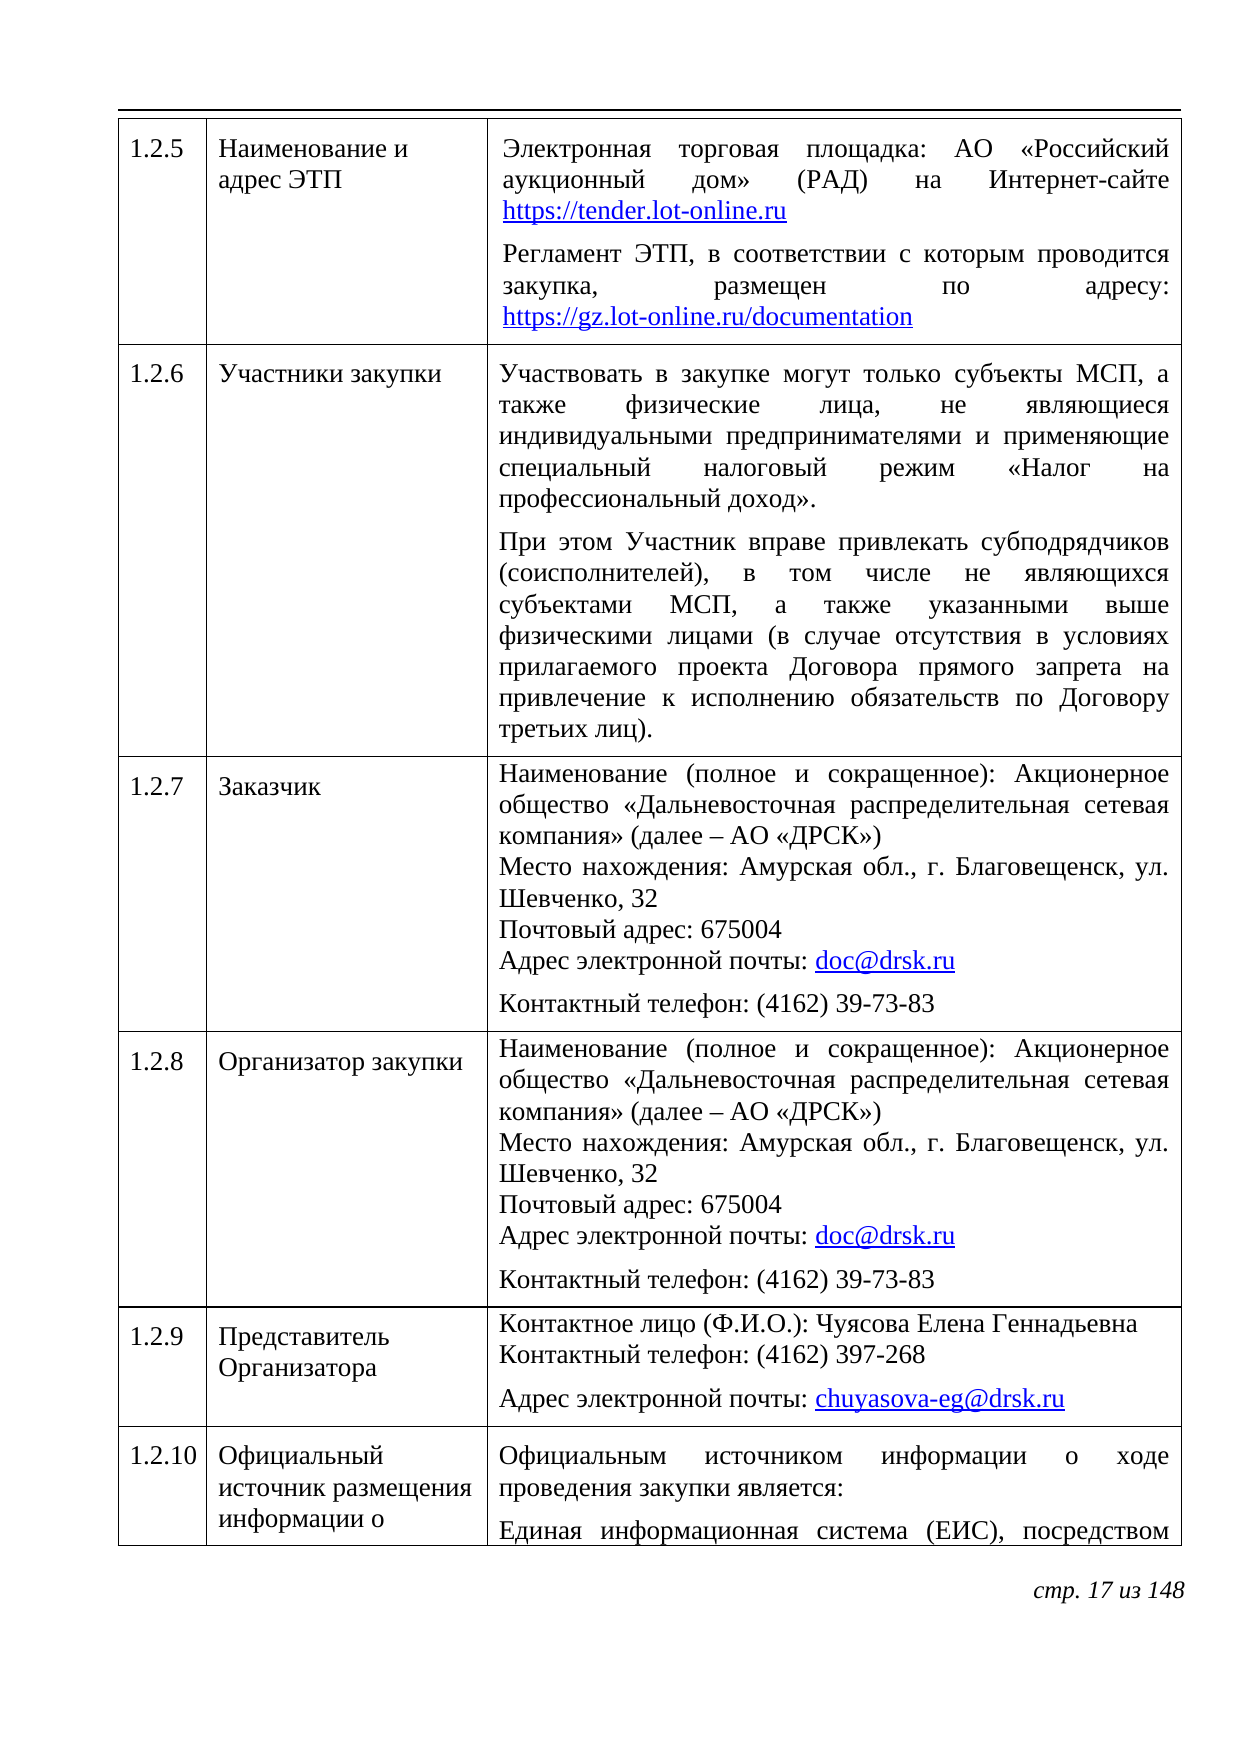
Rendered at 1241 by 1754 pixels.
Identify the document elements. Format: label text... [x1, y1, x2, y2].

table_cell Участники закупки [207, 345, 487, 756]
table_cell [488, 1427, 1181, 1545]
table_cell Представитель Организатора [207, 1308, 487, 1426]
table_cell Заказчик [207, 757, 487, 1031]
table_cell Наименование и адрес ЭТП [207, 119, 487, 343]
table_cell [119, 119, 206, 343]
table_cell Контактное лицо (Ф.И.О.): Чуясова Елена Геннадьевна Контактный телефон: (4162) 397-268 Адрес электронной почты: chuyasova-eg@drsk.ru [488, 1308, 1181, 1426]
table_cell [119, 345, 206, 756]
table_cell [119, 1032, 206, 1306]
table_cell Организатор закупки [207, 1032, 487, 1306]
table_cell Электронная торговая площадка: АО «Российский аукционный дом» (РАД) на Интернет-сайте https://tender.lot-online.ru Регламент ЭТП, в соответствии с которым проводится закупка, размещен по адресу: https://gz.lot-online.ru/documentation [488, 119, 1181, 343]
table_cell Наименование (полное и сокращенное): Акционерное общество «Дальневосточная распределительная сетевая компания» (далее – АО «ДРСК») Место нахождения: Амурская обл., г. Благовещенск, ул. Шевченко, 32 Почтовый адрес: 675004 Адрес электронной почты: doc@drsk.ru Контактный телефон: (4162) 39-73-83 [488, 1032, 1181, 1306]
table_cell [119, 757, 206, 1031]
table_cell Участвовать в закупке могут только субъекты МСП, а также физические лица, не являющиеся индивидуальными предпринимателями и применяющие специальный налоговый режим «Налог на профессиональный доход». При этом Участник вправе привлекать субподрядчиков (соисполнителей), в том числе не являющихся субъектами МСП, а также указанными выше физическими лицами (в случае отсутствия в условиях прилагаемого проекта Договора прямого запрета на привлечение к исполнению обязательств по Договору третьих лиц). [488, 345, 1181, 756]
table_cell [119, 1427, 206, 1545]
table_cell [119, 1308, 206, 1426]
table_cell Наименование (полное и сокращенное): Акционерное общество «Дальневосточная распределительная сетевая компания» (далее – АО «ДРСК») Место нахождения: Амурская обл., г. Благовещенск, ул. Шевченко, 32 Почтовый адрес: 675004 Адрес электронной почты: doc@drsk.ru Контактный телефон: (4162) 39-73-83 [488, 757, 1181, 1031]
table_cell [207, 1427, 487, 1545]
